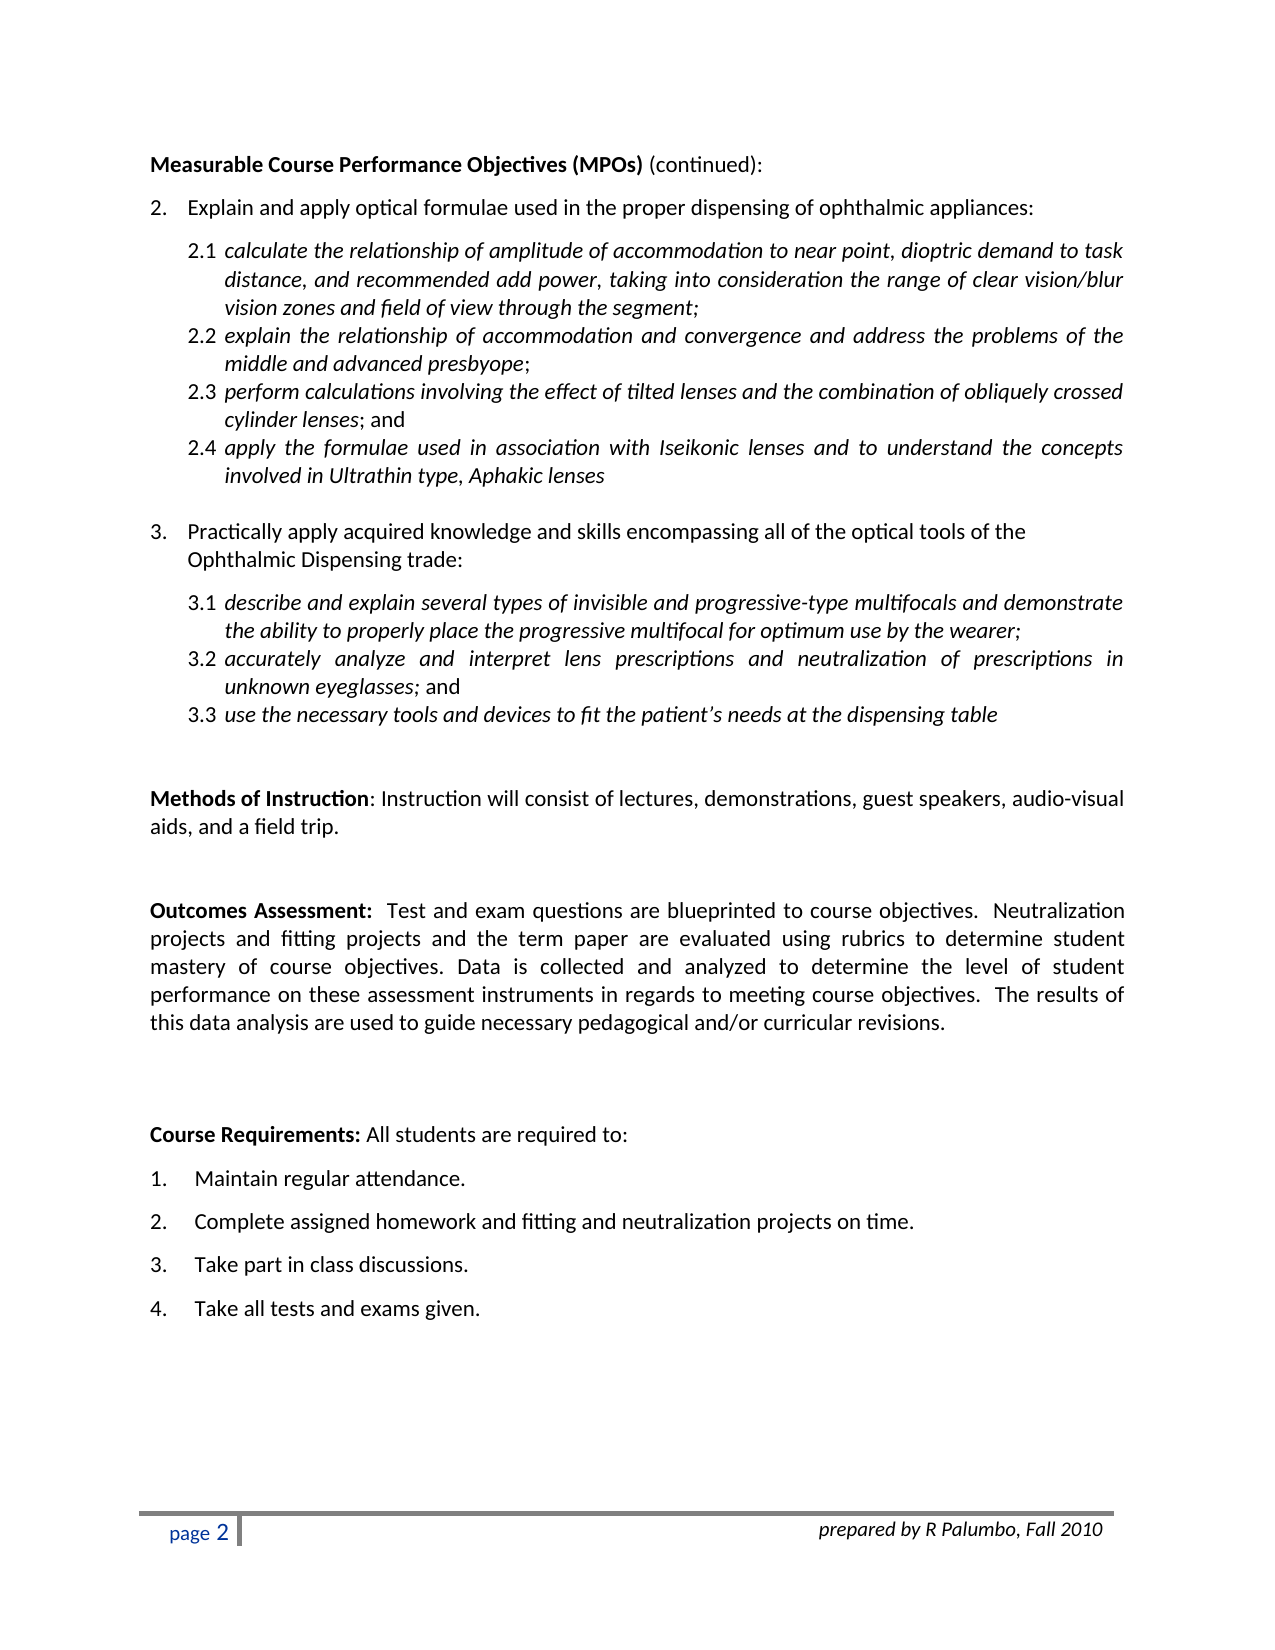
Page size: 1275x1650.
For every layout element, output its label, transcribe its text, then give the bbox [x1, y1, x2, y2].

text Course Requirements: All students are required to: [150, 1121, 1125, 1149]
list Maintain regular attendance. [150, 1164, 1125, 1192]
text 2. Explain and apply optical formulae used in the proper dispensing of ophthalmic appliances: [150, 193, 1125, 221]
text 3.2 accurately analyze and interpret lens prescriptions and neutralization of prescriptions in unknown eyeglasses; and [187, 644, 1125, 700]
text 3.1 describe and explain several types of invisible and progressive-type multifocals and demonstrate the ability to properly place the progressive multifocal for optimum use by the wearer; [187, 588, 1125, 644]
text 2.4 apply the formulae used in association with Iseikonic lenses and to understand the concepts involved in Ultrathin type, Aphakic lenses [187, 433, 1125, 489]
text Outcomes Assessment: Test and exam questions are blueprinted to course objectives. Neutralization projects and fitting projects and the term paper are evaluated using rubrics to determine student mastery of course objectives. Data is collected and analyzed to determine the level of student performance on these assessment instruments in regards to meeting course objectives. The results of this data analysis are used to guide necessary pedagogical and/or curricular revisions. [150, 896, 1125, 1037]
list Take part in class discussions. [150, 1251, 1125, 1279]
text 2.2 explain the relationship of accommodation and convergence and address the problems of the middle and advanced presbyope; [187, 321, 1125, 377]
list Complete assigned homework and fitting and neutralization projects on time. [150, 1207, 1125, 1235]
text Methods of Instruction: Instruction will consist of lectures, demonstrations, guest speakers, audio-visual aids, and a field trip. [150, 784, 1125, 840]
text 3.3 use the necessary tools and devices to fit the patient’s needs at the dispensing table [187, 700, 1125, 728]
text Measurable Course Performance Objectives (MPOs) (continued): [150, 150, 1125, 178]
text 2.1 calculate the relationship of amplitude of accommodation to near point, dioptric demand to task distance, and recommended add power, taking into consideration the range of clear vision/blur vision zones and field of view through the segment; [187, 237, 1125, 321]
list Take all tests and exams given. [150, 1294, 1125, 1322]
text 3. Practically apply acquired knowledge and skills encompassing all of the optical tools of the Ophthalmic Dispensing trade: [150, 517, 1125, 573]
text 2.3 perform calculations involving the effect of tilted lenses and the combination of obliquely crossed cylinder lenses; and [187, 377, 1125, 433]
